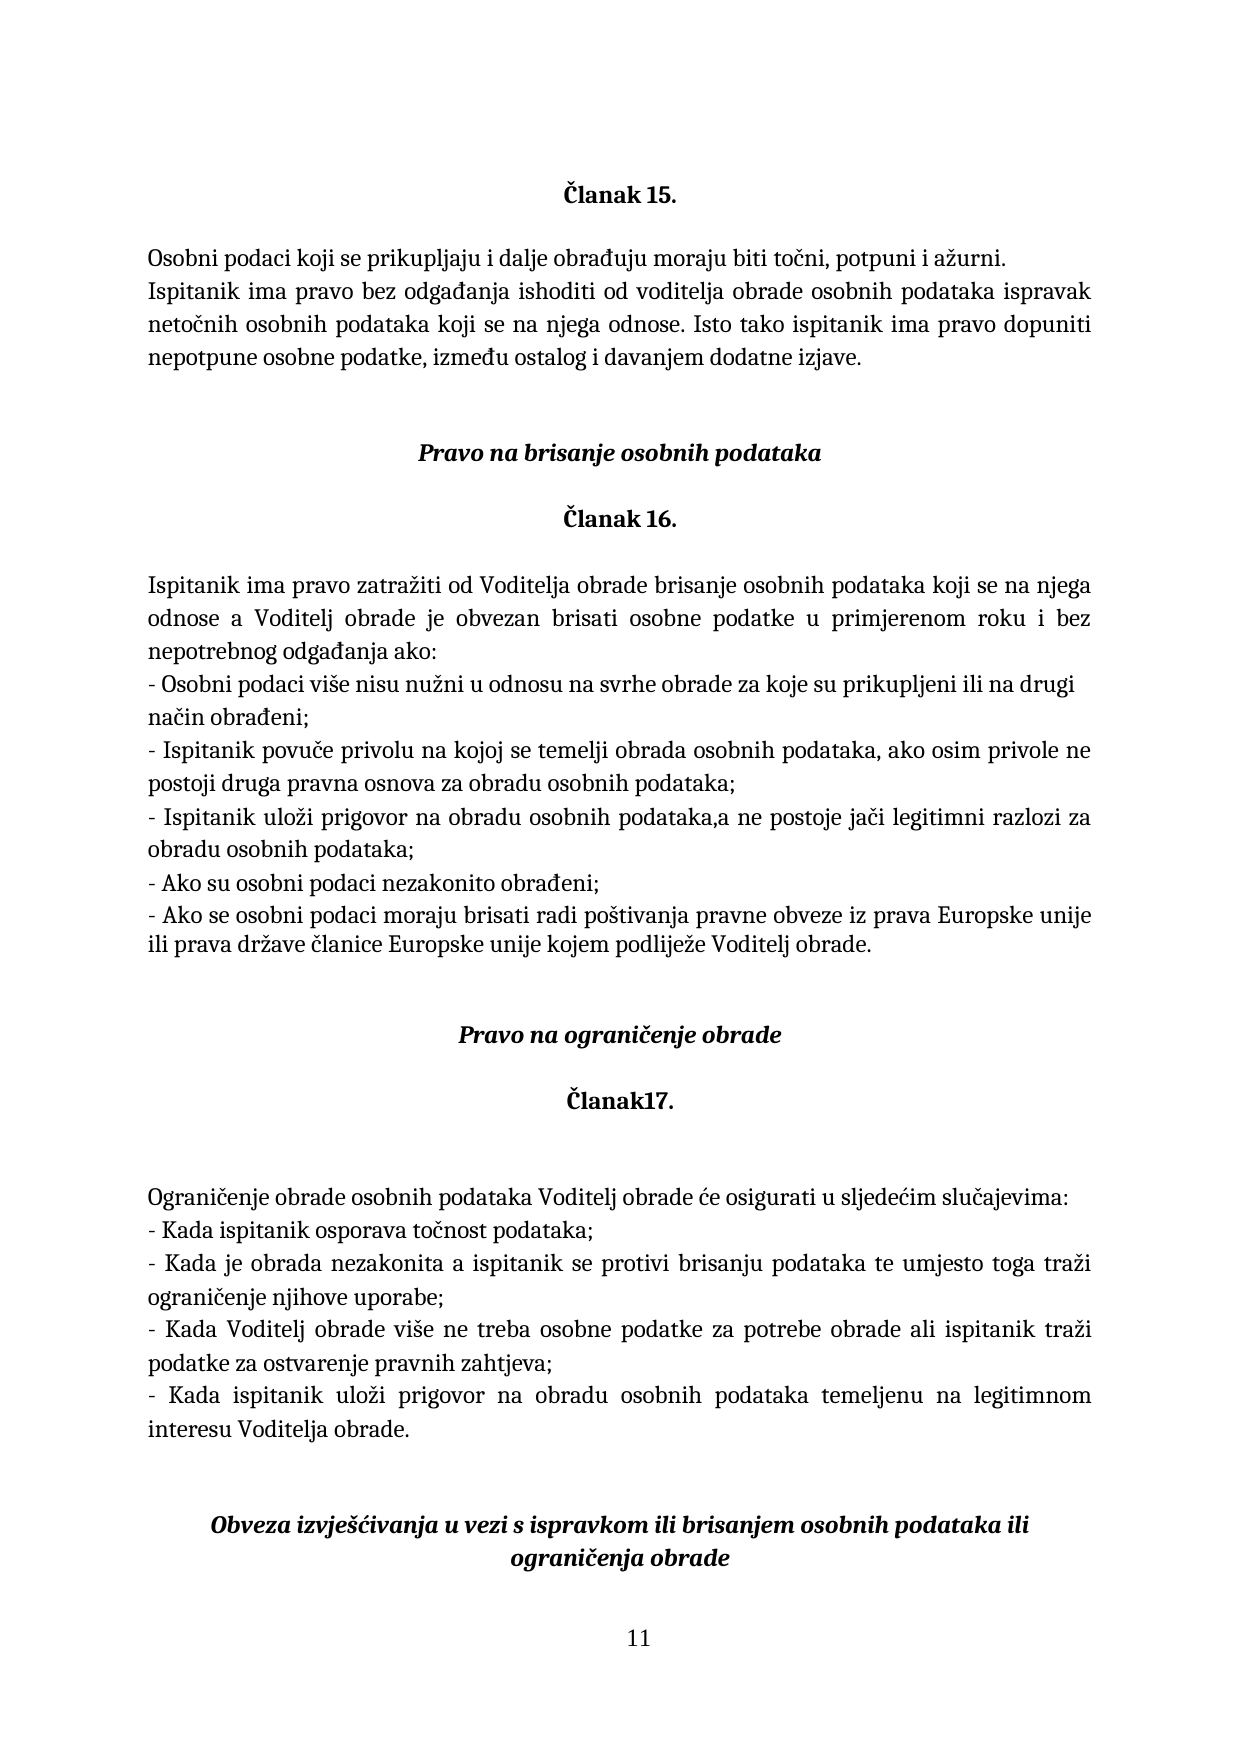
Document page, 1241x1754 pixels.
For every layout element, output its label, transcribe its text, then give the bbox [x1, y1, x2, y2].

text Osobni podaci koji se prikupljaju i dalje obrađuju moraju biti točni, potpuni i ažurni. [148, 244, 1093, 273]
text Ograničenje obrade osobnih podataka Voditelj obrade će osigurati u sljedećim slučajevima: [148, 1183, 1093, 1212]
text - Ispitanik povuče privolu na kojoj se temelji obrada osobnih podataka, ako osim privole ne postoji druga pravna osnova za obradu osobnih podataka; [148, 736, 1093, 798]
text Pravo na ograničenje obrade [148, 1021, 1093, 1050]
text - Ako su osobni podaci nezakonito obrađeni; [148, 868, 1093, 897]
text Ispitanik ima pravo zatražiti od Voditelja obrade brisanje osobnih podataka koji se na njega odnose a Voditelj obrade je obvezan brisati osobne podatke u primjerenom roku i bez nepotrebnog odgađanja ako: [148, 571, 1093, 666]
text - Ako se osobni podaci moraju brisati radi poštivanja pravne obveze iz prava Europske unije ili prava države članice Europske unije kojem podliježe Voditelj obrade. [148, 901, 1093, 959]
text - Kada ispitanik osporava točnost podataka; [148, 1216, 1093, 1245]
text Pravo na brisanje osobnih podataka [148, 439, 1093, 468]
text Članak 16. [148, 505, 1093, 534]
text Obveza izvješćivanja u vezi s ispravkom ili brisanjem osobnih podataka ili ograničenja obrade [148, 1511, 1093, 1572]
text - Kada Voditelj obrade više ne treba osobne podatke za potrebe obrade ali ispitanik traži podatke za ostvarenje pravnih zahtjeva; [148, 1315, 1093, 1377]
text - Ispitanik uloži prigovor na obradu osobnih podataka,a ne postoje jači legitimni razlozi za obradu osobnih podataka; [148, 802, 1093, 864]
text Ispitanik ima pravo bez odgađanja ishoditi od voditelja obrade osobnih podataka ispravak netočnih osobnih podataka koji se na njega odnose. Isto tako ispitanik ima pravo dopuniti nepotpune osobne podatke, između ostalog i davanjem dodatne izjave. [148, 277, 1093, 372]
text - Osobni podaci više nisu nužni u odnosu na svrhe obrade za koje su prikupljeni ili na drugi način obrađeni; [148, 670, 1093, 732]
text - Kada je obrada nezakonita a ispitanik se protivi brisanju podataka te umjesto toga traži ograničenje njihove uporabe; [148, 1249, 1093, 1311]
text Članak 15. [148, 181, 1093, 209]
text Članak17. [148, 1087, 1093, 1116]
text - Kada ispitanik uloži prigovor na obradu osobnih podataka temeljenu na legitimnom interesu Voditelja obrade. [148, 1381, 1093, 1443]
